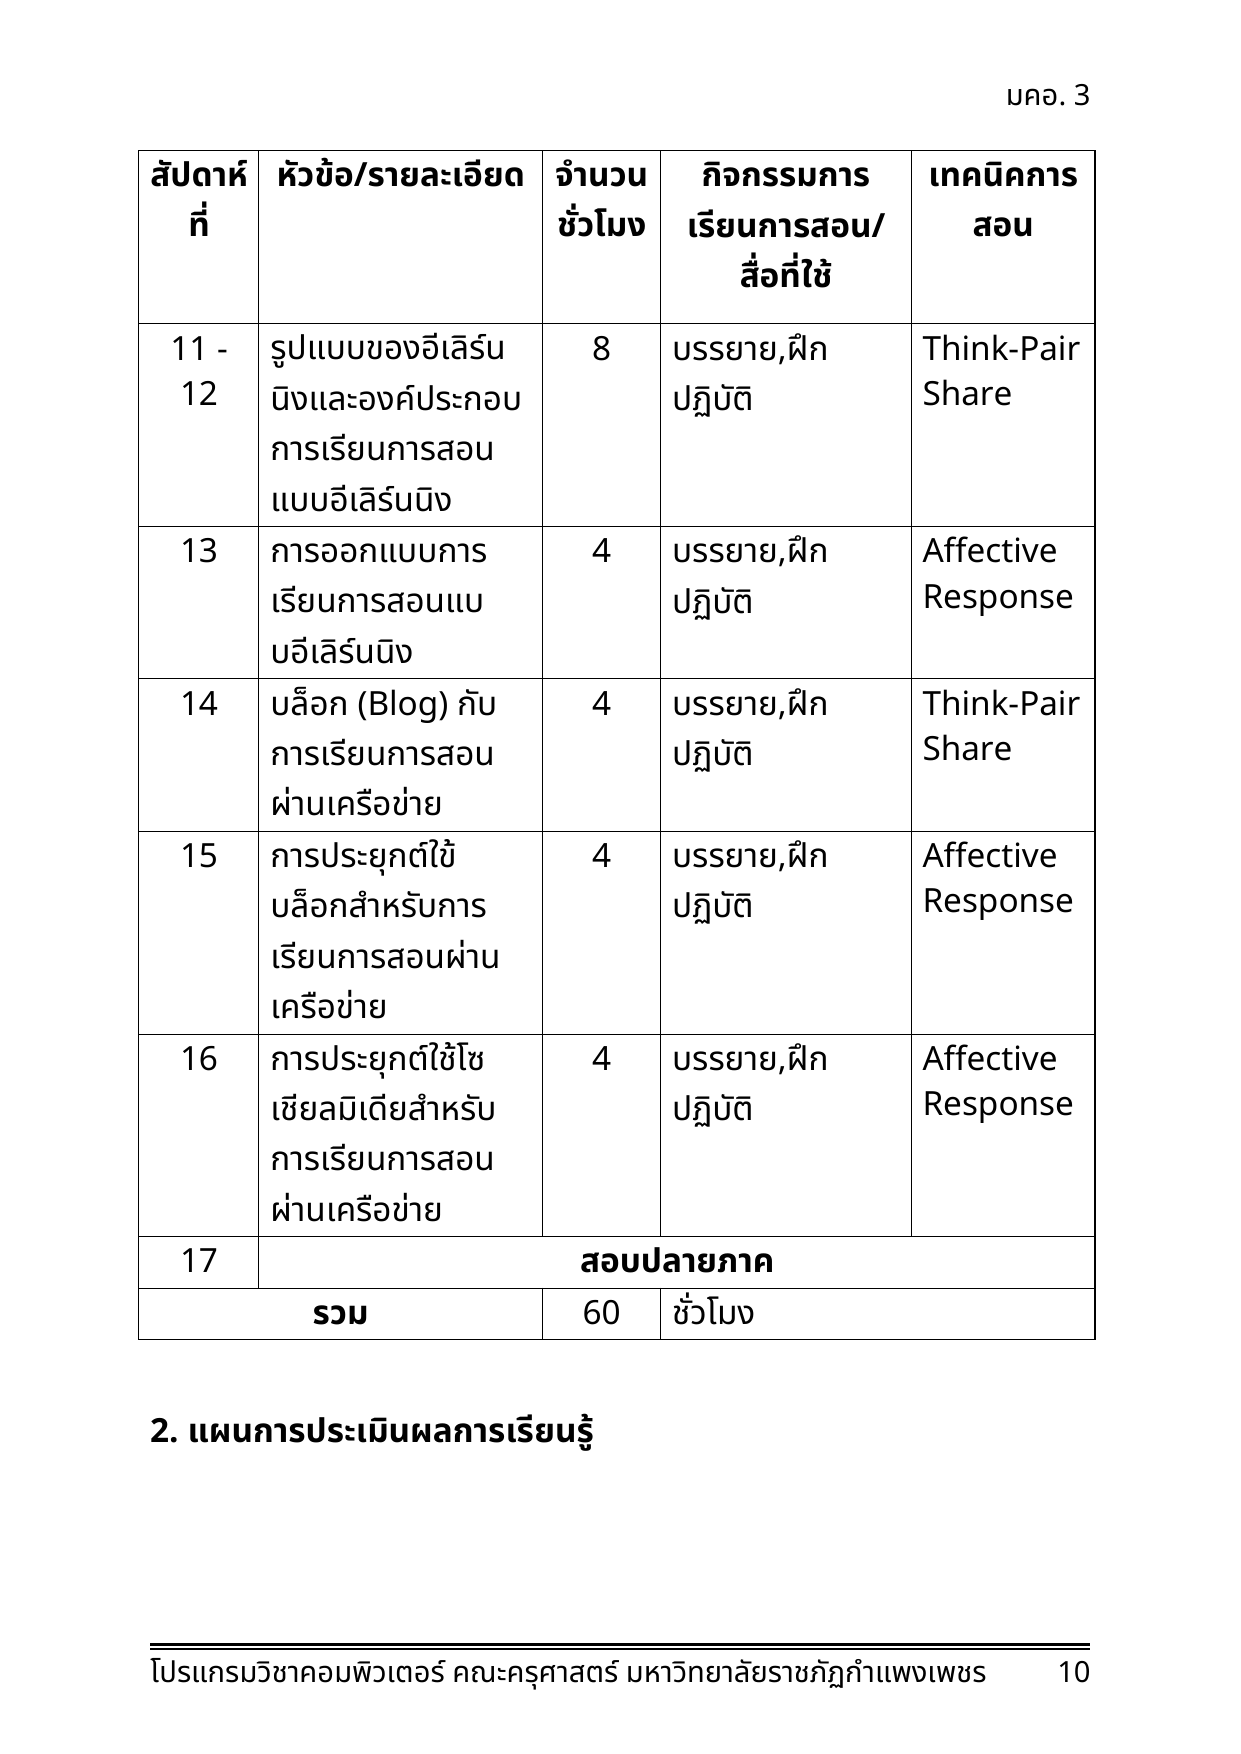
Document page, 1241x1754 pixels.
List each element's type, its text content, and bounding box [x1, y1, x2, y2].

table_cell 15 [139, 832, 258, 1033]
table_cell บรรยาย,ฝึกปฏิบัติ [661, 1035, 911, 1236]
table_cell 4 [543, 679, 660, 831]
table_cell การออกแบบการเรียนการสอนแบบอีเลิร์นนิง [259, 527, 542, 678]
table_header กิจกรรมการเรียนการสอน/สื่อที่ใช้ [661, 151, 911, 323]
table_cell รูปแบบของอีเลิร์นนิงและองค์ประกอบการเรียนการสอนแบบอีเลิร์นนิง [259, 324, 542, 526]
table_header เทคนิคการสอน [912, 151, 1094, 323]
table_cell สอบปลายภาค [259, 1237, 1094, 1288]
table_cell บรรยาย,ฝึกปฏิบัติ [661, 679, 911, 831]
table_cell 14 [139, 679, 258, 831]
table_cell 4 [543, 527, 660, 678]
table_cell Think-Pair Share [912, 324, 1094, 526]
table_cell การประยุกต์ใข้บล็อกสำหรับการเรียนการสอนผ่านเครือข่าย [259, 832, 542, 1033]
table_header สัปดาห์ที่ [139, 151, 258, 323]
table_cell 4 [543, 832, 660, 1033]
table_cell Affective Response [912, 527, 1094, 678]
table_cell 8 [543, 324, 660, 526]
table_cell Affective Response [912, 832, 1094, 1033]
table_header หัวข้อ/รายละเอียด [259, 151, 542, 323]
table_cell Affective Response [912, 1035, 1094, 1236]
table_cell 4 [543, 1035, 660, 1236]
table_cell การประยุกต์ใช้โซเชียลมิเดียสำหรับการเรียนการสอนผ่านเครือข่าย [259, 1035, 542, 1236]
table_cell บรรยาย,ฝึกปฏิบัติ [661, 324, 911, 526]
table_cell บรรยาย,ฝึกปฏิบัติ [661, 832, 911, 1033]
table_cell บรรยาย,ฝึกปฏิบัติ [661, 527, 911, 678]
table_header จำนวนชั่วโมง [543, 151, 660, 323]
table_cell 11 - 12 [139, 324, 258, 526]
table_cell Think-Pair Share [912, 679, 1094, 831]
table_cell 17 [139, 1237, 258, 1288]
table_cell ชั่วโมง [661, 1289, 1094, 1339]
table_cell บล็อก (Blog) กับการเรียนการสอนผ่านเครือข่าย [259, 679, 542, 831]
table_cell 13 [139, 527, 258, 678]
table_cell 60 [543, 1289, 660, 1339]
table_cell รวม [139, 1289, 542, 1339]
table_cell 16 [139, 1035, 258, 1236]
text 2. แผนการประเมินผลการเรียนรู้ [150, 1406, 1090, 1457]
